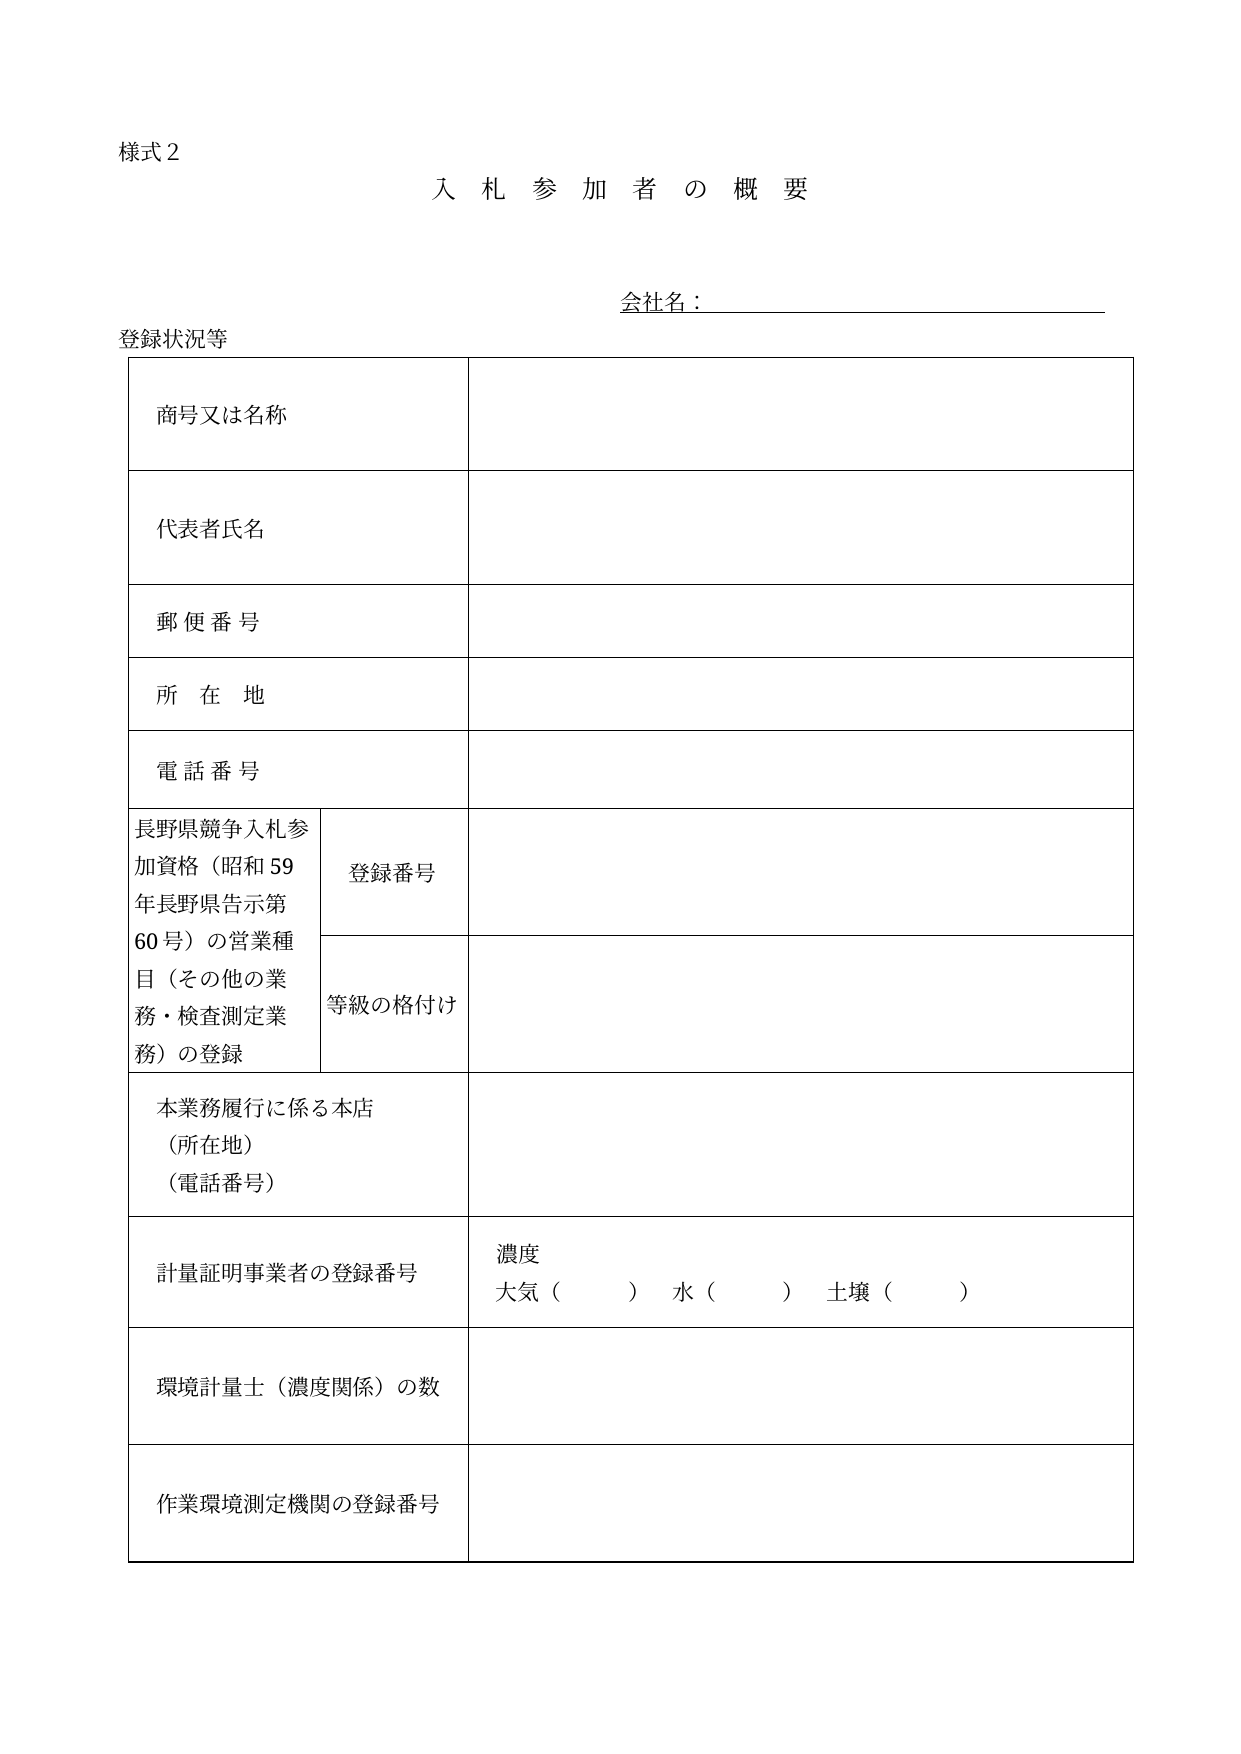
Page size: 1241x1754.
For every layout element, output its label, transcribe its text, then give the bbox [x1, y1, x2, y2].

table_cell 等級の格付け [321, 936, 468, 1072]
table_cell 登録番号 [321, 809, 468, 935]
table_header 商号又は名称 [129, 358, 468, 470]
table_cell [469, 936, 1133, 1072]
text 様式２ [118, 132, 1122, 169]
text 入 札 参 加 者 の 概 要 [118, 169, 1122, 207]
text 登録状況等 [118, 319, 1122, 357]
table_cell 代表者氏名 [129, 471, 468, 584]
table_cell [469, 585, 1133, 657]
table_cell 長野県競争入札参加資格（昭和59年長野県告示第60号）の営業種目（その他の業務・検査測定業務）の登録 [129, 809, 320, 1072]
table_cell 濃度 大気（ ） 水（ ） 土壌（ ） [469, 1217, 1133, 1327]
table_cell 電 話 番 号 [129, 731, 468, 808]
table_cell [469, 1073, 1133, 1216]
table_cell 作業環境測定機関の登録番号 [129, 1445, 468, 1561]
text 会社名： [118, 282, 1122, 319]
table_cell 計量証明事業者の登録番号 [129, 1217, 468, 1327]
table_cell 所 在 地 [129, 658, 468, 730]
table_cell [469, 658, 1133, 730]
table_header [469, 358, 1133, 470]
table_cell 環境計量士（濃度関係）の数 [129, 1328, 468, 1444]
table_cell 郵 便 番 号 [129, 585, 468, 657]
table_cell [469, 809, 1133, 935]
table_cell [469, 1328, 1133, 1444]
table_cell [469, 1445, 1133, 1561]
table_cell [469, 731, 1133, 808]
table_cell [469, 471, 1133, 584]
table_cell 本業務履行に係る本店 （所在地） （電話番号） [129, 1073, 468, 1216]
